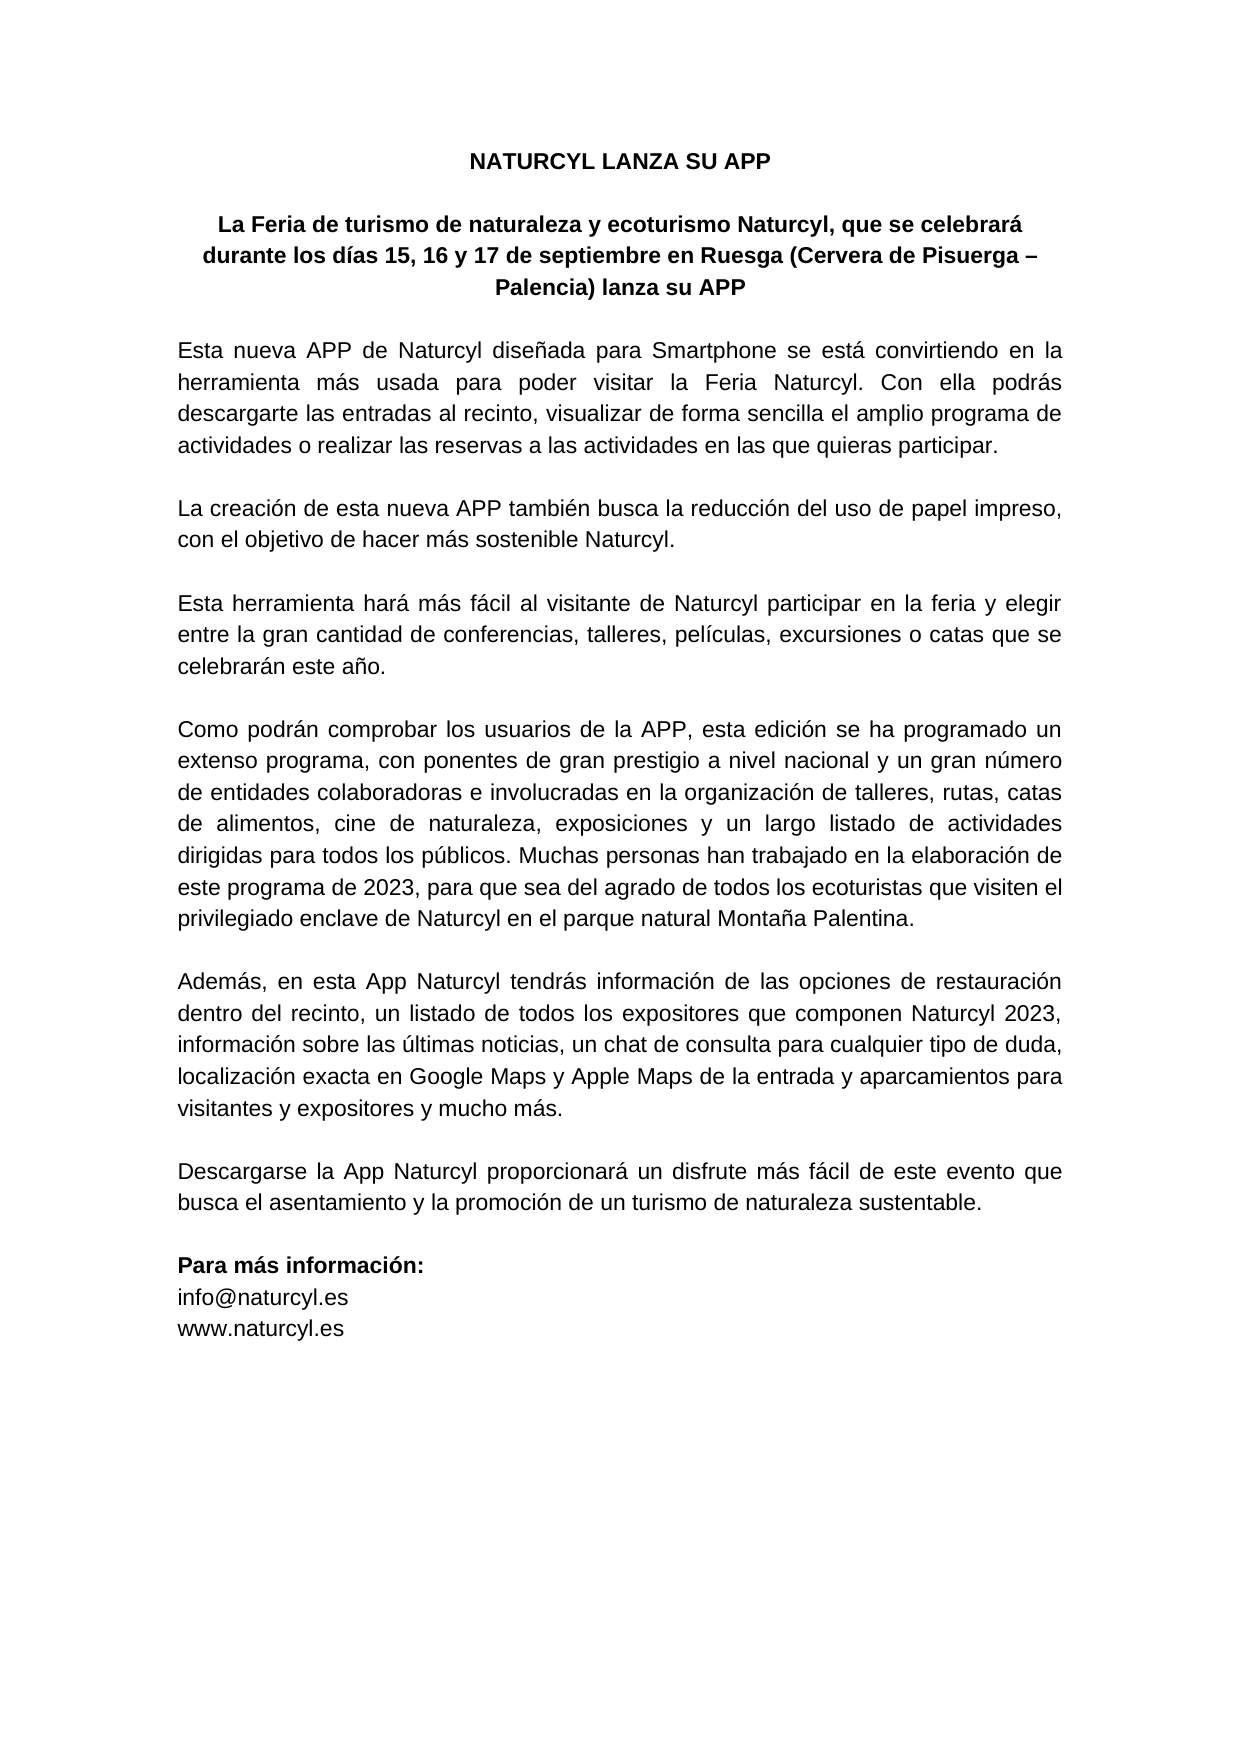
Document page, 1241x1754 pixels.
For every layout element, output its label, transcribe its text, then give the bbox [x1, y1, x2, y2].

text www.naturcyl.es [177, 1315, 1063, 1342]
text Para más información: [177, 1252, 1063, 1279]
text info@naturcyl.es [177, 1284, 1063, 1310]
text NATURCYL LANZA SU APP [177, 148, 1063, 174]
text Descargarse la App Naturcyl proporcionará un disfrute más fácil de este evento que busca el asentamiento y la promoción de un turismo de naturaleza sustentable. [177, 1158, 1063, 1216]
text Como podrán comprobar los usuarios de la APP, esta edición se ha programado un extenso programa, con ponentes de gran prestigio a nivel nacional y un gran número de entidades colaboradoras e involucradas en la organización de talleres, rutas, catas de alimentos, cine de naturaleza, exposiciones y un largo listado de actividades dirigidas para todos los públicos. Muchas personas han trabajado en la elaboración de este programa de 2023, para que sea del agrado de todos los ecoturistas que visiten el privilegiado enclave de Naturcyl en el parque natural Montaña Palentina. [177, 716, 1063, 931]
text Esta herramienta hará más fácil al visitante de Naturcyl participar en la feria y elegir entre la gran cantidad de conferencias, talleres, películas, excursiones o catas que se celebrarán este año. [177, 589, 1063, 679]
text Además, en esta App Naturcyl tendrás información de las opciones de restauración dentro del recinto, un listado de todos los expositores que componen Naturcyl 2023, información sobre las últimas noticias, un chat de consulta para cualquier tipo de duda, localización exacta en Google Maps y Apple Maps de la entrada y aparcamientos para visitantes y expositores y mucho más. [177, 968, 1063, 1121]
text Esta nueva APP de Naturcyl diseñada para Smartphone se está convirtiendo en la herramienta más usada para poder visitar la Feria Naturcyl. Con ella podrás descargarte las entradas al recinto, visualizar de forma sencilla el amplio programa de actividades o realizar las reservas a las actividades en las que quieras participar. [177, 337, 1063, 458]
text La creación de esta nueva APP también busca la reducción del uso de papel impreso, con el objetivo de hacer más sostenible Naturcyl. [177, 495, 1063, 553]
text La Feria de turismo de naturaleza y ecoturismo Naturcyl, que se celebrará durante los días 15, 16 y 17 de septiembre en Ruesga (Cervera de Pisuerga – Palencia) lanza su APP [177, 211, 1063, 300]
